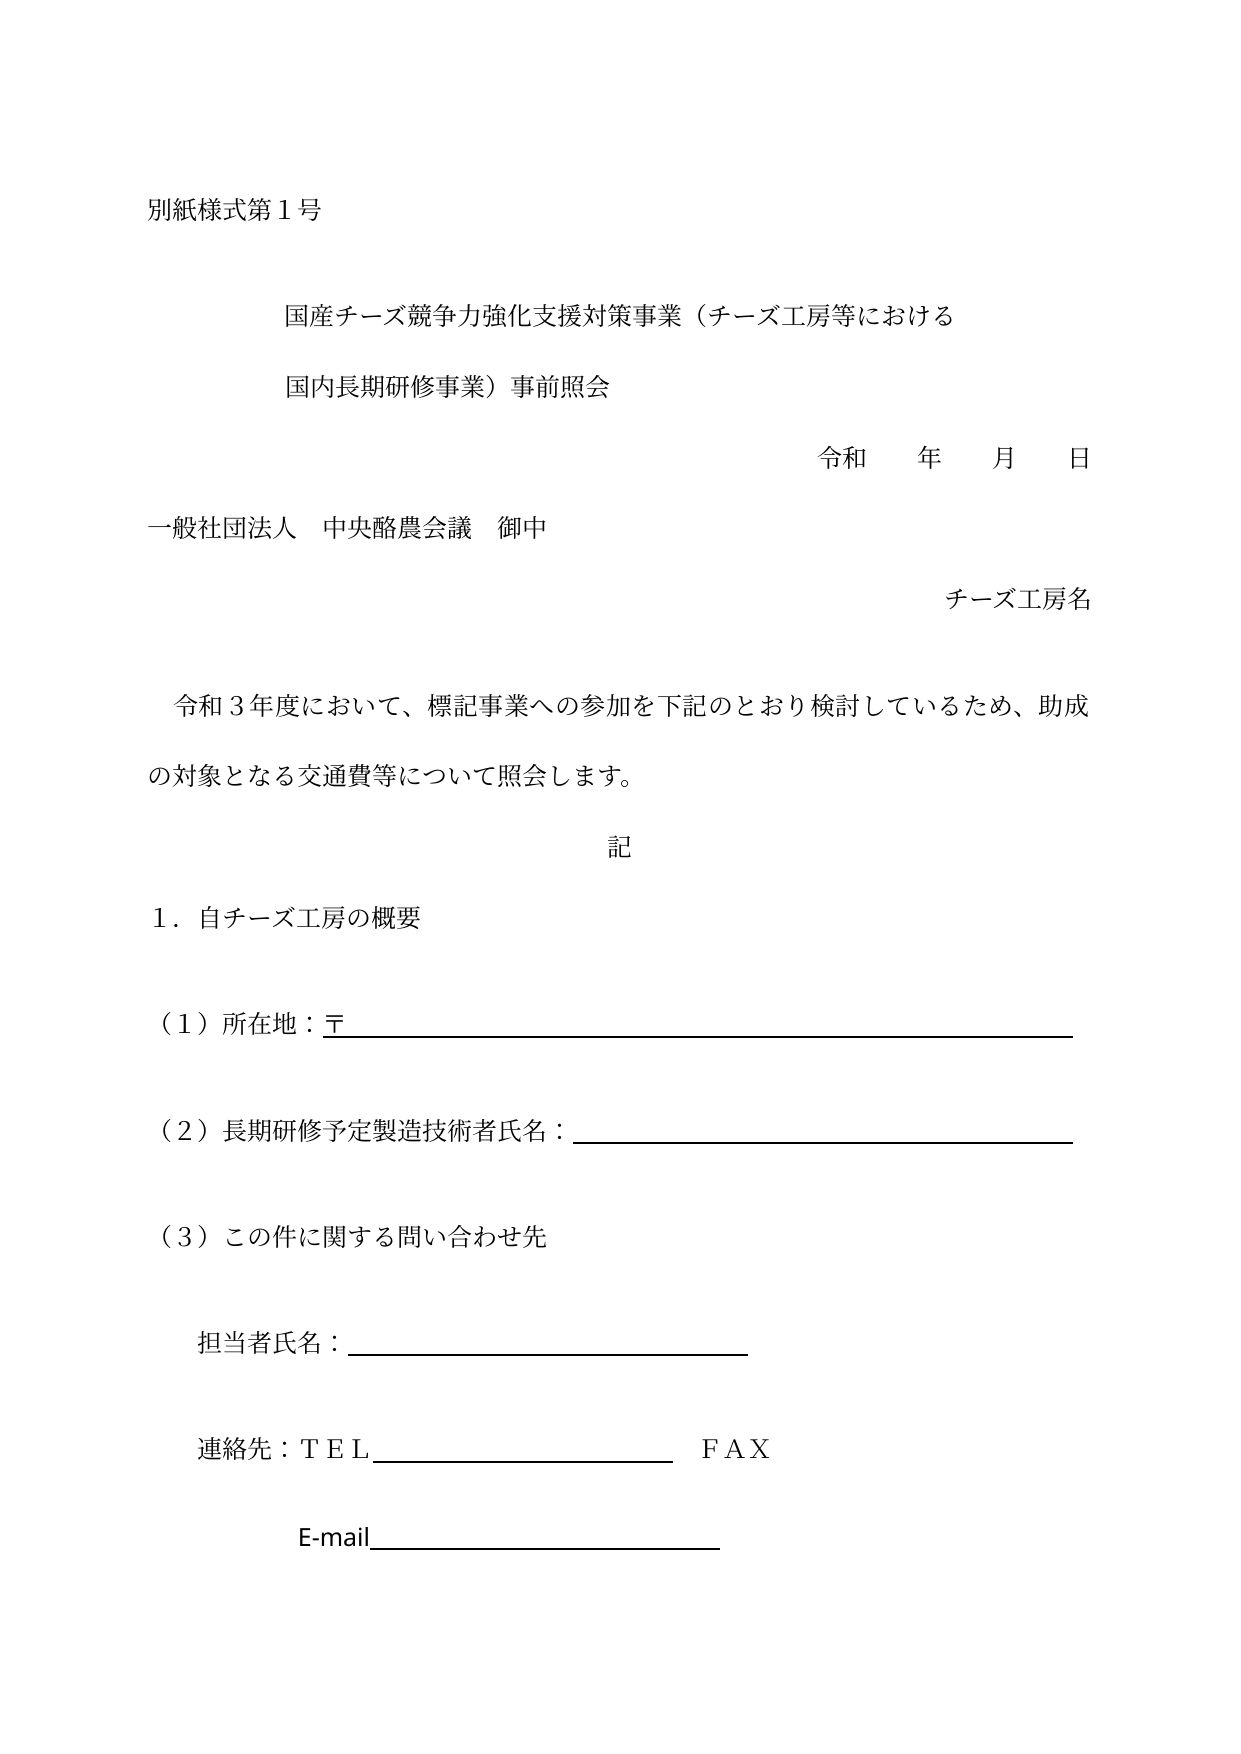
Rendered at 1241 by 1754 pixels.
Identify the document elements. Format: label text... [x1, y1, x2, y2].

text （１）所在地：〒 [148, 988, 1092, 1058]
text 国内長期研修事業）事前照会 [148, 350, 1092, 421]
text E-mail [148, 1519, 1092, 1554]
text 一般社団法人 中央酪農会議 御中 [148, 492, 1092, 563]
text チーズ工房名 [148, 563, 1092, 633]
text （２）長期研修予定製造技術者氏名： [148, 1094, 1092, 1165]
text 国産チーズ競争力強化支援対策事業（チーズ工房等における [148, 279, 1092, 350]
text （３）この件に関する問い合わせ先 [148, 1200, 1092, 1271]
text 令和３年度において、標記事業への参加を下記のとおり検討しているため、助成の対象となる交通費等について照会します。 [148, 669, 1092, 811]
text 担当者氏名： [148, 1306, 1092, 1377]
text １．自チーズ工房の概要 [148, 881, 1092, 952]
text 令和 年 月 日 [148, 421, 1092, 492]
text 連絡先：ＴＥＬ ＦＡＸ [148, 1413, 1092, 1483]
text 別紙様式第１号 [148, 173, 1092, 244]
subtitle 記 [148, 811, 1092, 881]
